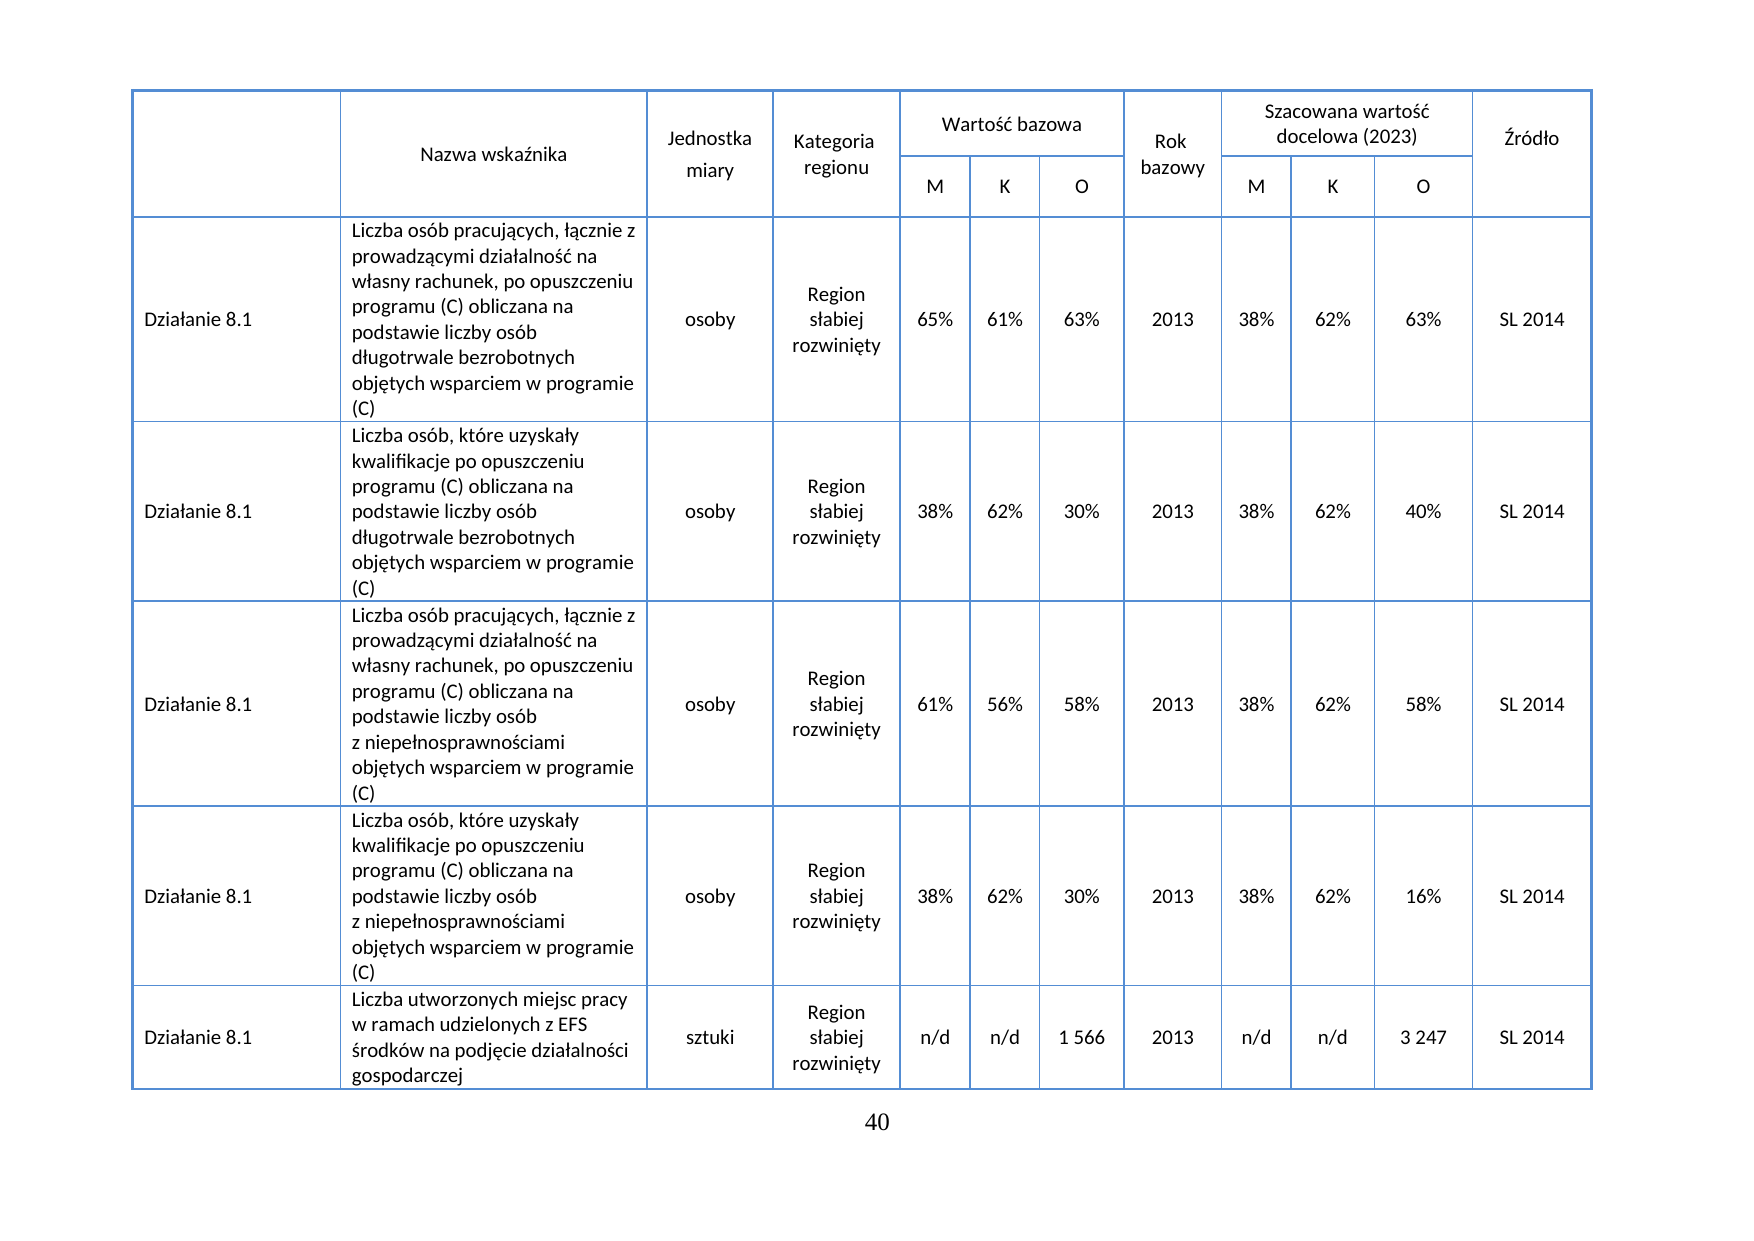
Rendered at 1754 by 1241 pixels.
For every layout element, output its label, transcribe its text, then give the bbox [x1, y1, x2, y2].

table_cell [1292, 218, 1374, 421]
table_cell O [1040, 157, 1123, 216]
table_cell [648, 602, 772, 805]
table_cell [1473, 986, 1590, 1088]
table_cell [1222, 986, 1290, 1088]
table_cell O [1375, 157, 1472, 216]
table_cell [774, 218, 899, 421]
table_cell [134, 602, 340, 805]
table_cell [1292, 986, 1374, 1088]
table_cell M [1222, 157, 1290, 216]
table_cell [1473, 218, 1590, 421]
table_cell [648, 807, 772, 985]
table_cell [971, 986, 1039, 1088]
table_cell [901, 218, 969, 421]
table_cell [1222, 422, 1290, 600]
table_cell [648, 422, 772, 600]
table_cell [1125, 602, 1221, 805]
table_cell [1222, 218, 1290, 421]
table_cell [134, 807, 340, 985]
table_header Źródło [1473, 92, 1590, 216]
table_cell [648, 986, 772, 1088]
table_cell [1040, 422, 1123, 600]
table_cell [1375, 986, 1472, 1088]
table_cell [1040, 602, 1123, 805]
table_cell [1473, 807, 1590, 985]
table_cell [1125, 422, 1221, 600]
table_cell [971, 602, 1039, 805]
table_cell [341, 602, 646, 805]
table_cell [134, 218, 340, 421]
table_header Kategoria regionu [774, 92, 899, 216]
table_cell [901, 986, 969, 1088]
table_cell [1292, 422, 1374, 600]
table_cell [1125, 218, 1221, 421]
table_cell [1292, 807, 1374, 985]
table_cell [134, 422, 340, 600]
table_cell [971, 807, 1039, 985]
table_cell K [1292, 157, 1374, 216]
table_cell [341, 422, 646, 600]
table_cell M [901, 157, 969, 216]
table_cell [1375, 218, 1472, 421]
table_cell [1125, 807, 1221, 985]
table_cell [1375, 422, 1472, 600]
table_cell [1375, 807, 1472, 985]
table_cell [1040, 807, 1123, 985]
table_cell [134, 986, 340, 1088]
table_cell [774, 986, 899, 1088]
table_header Nazwa wskaźnika [341, 92, 646, 216]
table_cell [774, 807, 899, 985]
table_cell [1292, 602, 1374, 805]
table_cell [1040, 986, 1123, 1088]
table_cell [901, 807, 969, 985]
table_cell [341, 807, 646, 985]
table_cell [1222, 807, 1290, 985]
table_header Wartość bazowa [901, 92, 1123, 155]
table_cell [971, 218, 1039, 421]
table_header Jednostka miary [648, 92, 772, 216]
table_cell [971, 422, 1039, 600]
table_cell K [971, 157, 1039, 216]
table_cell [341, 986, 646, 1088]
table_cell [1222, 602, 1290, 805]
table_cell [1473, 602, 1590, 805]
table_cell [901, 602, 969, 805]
table_header [134, 92, 340, 216]
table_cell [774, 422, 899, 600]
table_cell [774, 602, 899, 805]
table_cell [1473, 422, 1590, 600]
table_header Szacowana wartość docelowa (2023) [1222, 92, 1472, 155]
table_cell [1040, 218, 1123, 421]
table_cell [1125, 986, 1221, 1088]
table_header Rok bazowy [1125, 92, 1221, 216]
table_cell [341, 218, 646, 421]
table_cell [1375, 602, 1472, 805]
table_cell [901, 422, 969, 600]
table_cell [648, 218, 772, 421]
